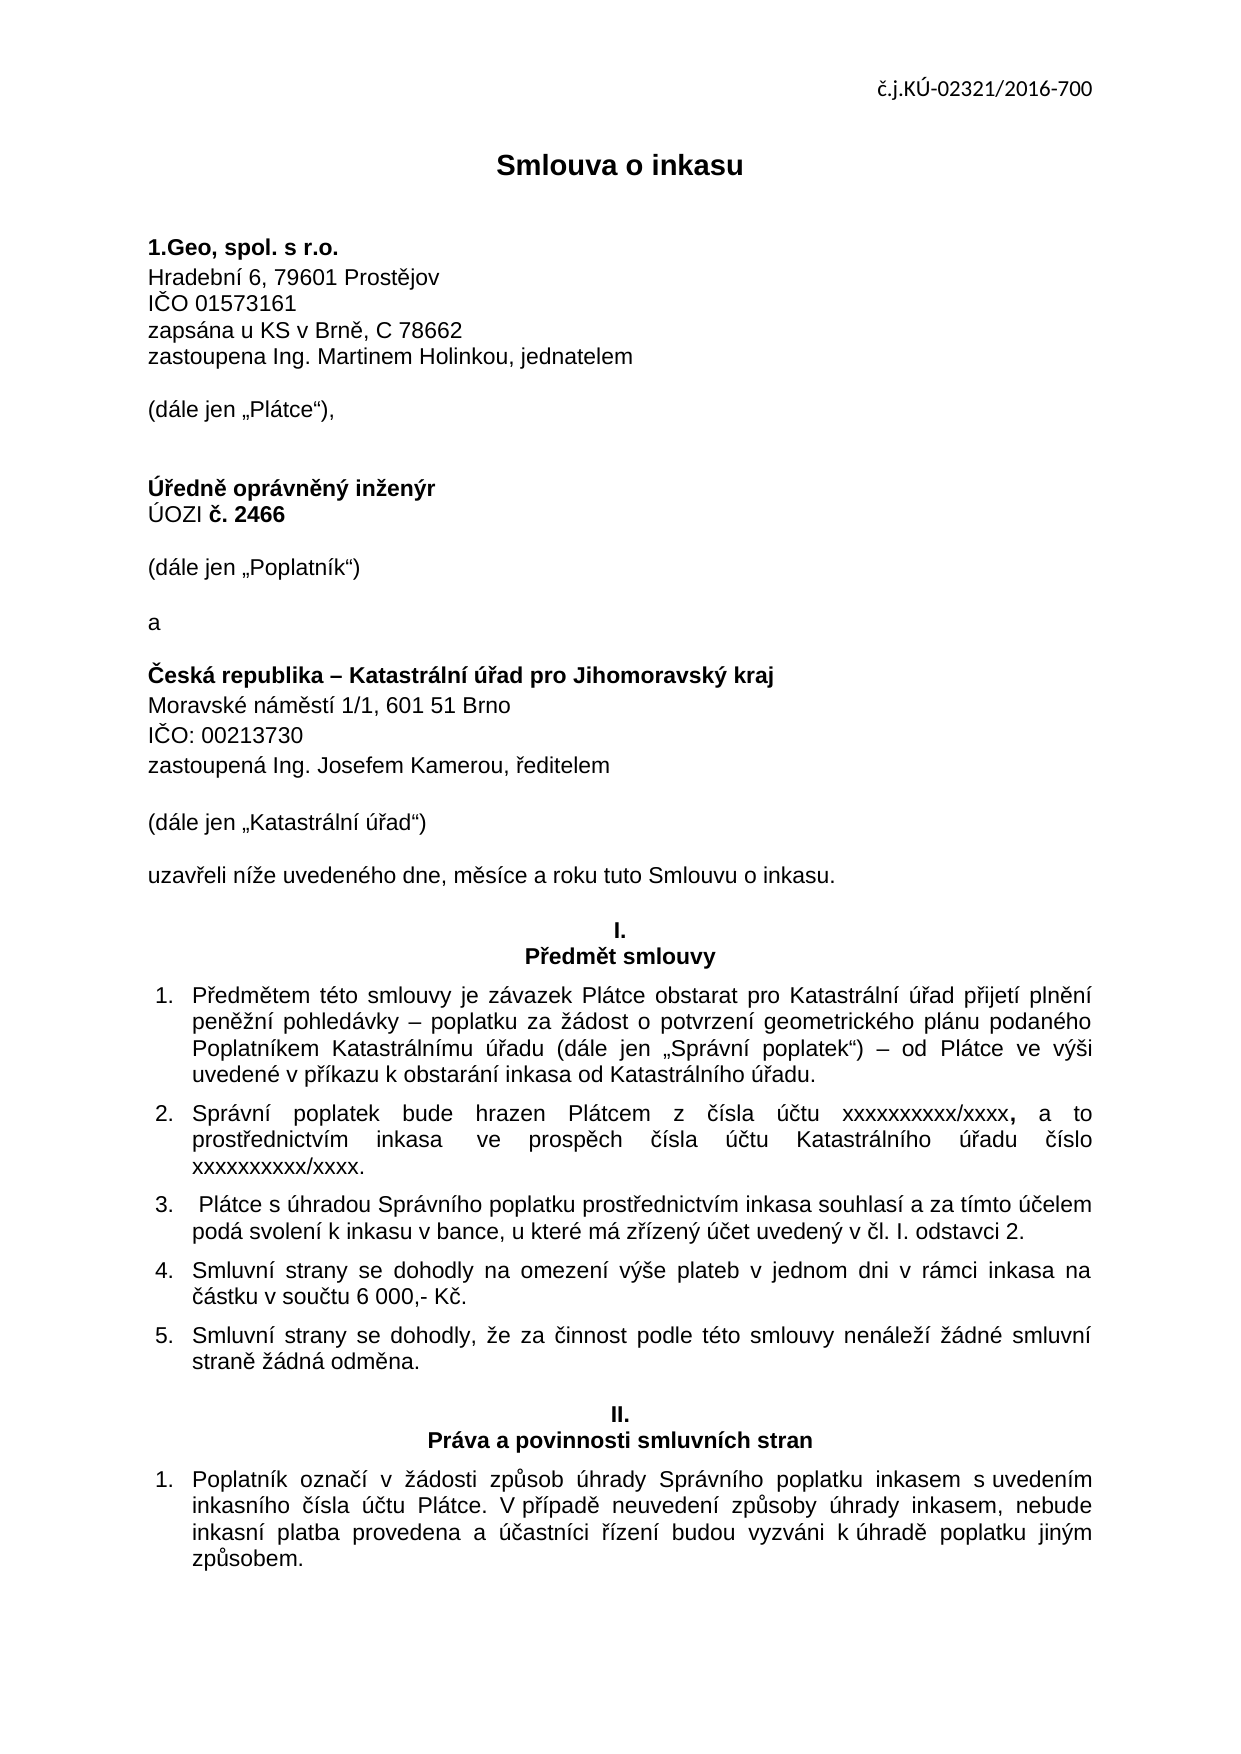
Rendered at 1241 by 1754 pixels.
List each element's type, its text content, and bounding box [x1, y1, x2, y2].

text Moravské náměstí 1/1, 601 51 Brno [148, 692, 1092, 718]
text II. [148, 1401, 1092, 1427]
text ÚOZI č. 2466 [148, 501, 1092, 528]
text zastoupená Ing. Josefem Kamerou, ředitelem [148, 752, 1092, 779]
list Správní poplatek bude hrazen Plátcem z čísla účtu xxxxxxxxxx/xxxx, a to prostřednictvím inkasa ve prospěch čísla účtu Katastrálního úřadu číslo xxxxxxxxxx/xxxx. [155, 1100, 1092, 1179]
text (dále jen „Poplatník“) [148, 554, 1092, 580]
text (dále jen „Plátce“), [148, 396, 1092, 422]
list Poplatník označí v žádosti způsob úhrady Správního poplatku inkasem s uvedením inkasního čísla účtu Plátce. V případě neuvedení způsoby úhrady inkasem, nebude inkasní platba provedena a účastníci řízení budou vyzváni k úhradě poplatku jiným způsobem. [155, 1466, 1092, 1572]
text I. [148, 917, 1092, 943]
text zapsána u KS v Brně, C 78662 [148, 317, 1092, 343]
text IČO 01573161 [148, 290, 1092, 317]
text zastoupena Ing. Martinem Holinkou, jednatelem [148, 343, 1092, 369]
text Předmět smlouvy [148, 943, 1092, 969]
text Smlouva o inkasu [148, 148, 1092, 181]
text (dále jen „Katastrální úřad“) [148, 809, 1092, 835]
text uzavřeli níže uvedeného dne, měsíce a roku tuto Smlouvu o inkasu. [148, 862, 1092, 888]
list Předmětem této smlouvy je závazek Plátce obstarat pro Katastrální úřad přijetí plnění peněžní pohledávky – poplatku za žádost o potvrzení geometrického plánu podaného Poplatníkem Katastrálnímu úřadu (dále jen „Správní poplatek“) – od Plátce ve výši uvedené v příkazu k obstarání inkasa od Katastrálního úřadu. [155, 982, 1092, 1087]
list Smluvní strany se dohodly na omezení výše plateb v jednom dni v rámci inkasa na částku v součtu 6 000,- Kč. [155, 1257, 1092, 1309]
list Smluvní strany se dohodly, že za činnost podle této smlouvy nenáleží žádné smluvní straně žádná odměna. [155, 1322, 1092, 1374]
list Plátce s úhradou Správního poplatku prostřednictvím inkasa souhlasí a za tímto účelem podá svolení k inkasu v bance, u které má zřízený účet uvedený v čl. I. odstavci 2. [155, 1191, 1092, 1244]
text Hradební 6, 79601 Prostějov [148, 264, 1092, 290]
text Úředně oprávněný inženýr [148, 475, 1092, 501]
text Česká republika – Katastrální úřad pro Jihomoravský kraj [148, 662, 1092, 688]
text 1.Geo, spol. s r.o. [148, 234, 1092, 260]
text a [148, 609, 1092, 635]
text IČO: 00213730 [148, 722, 1092, 748]
text Práva a povinnosti smluvních stran [148, 1427, 1092, 1454]
